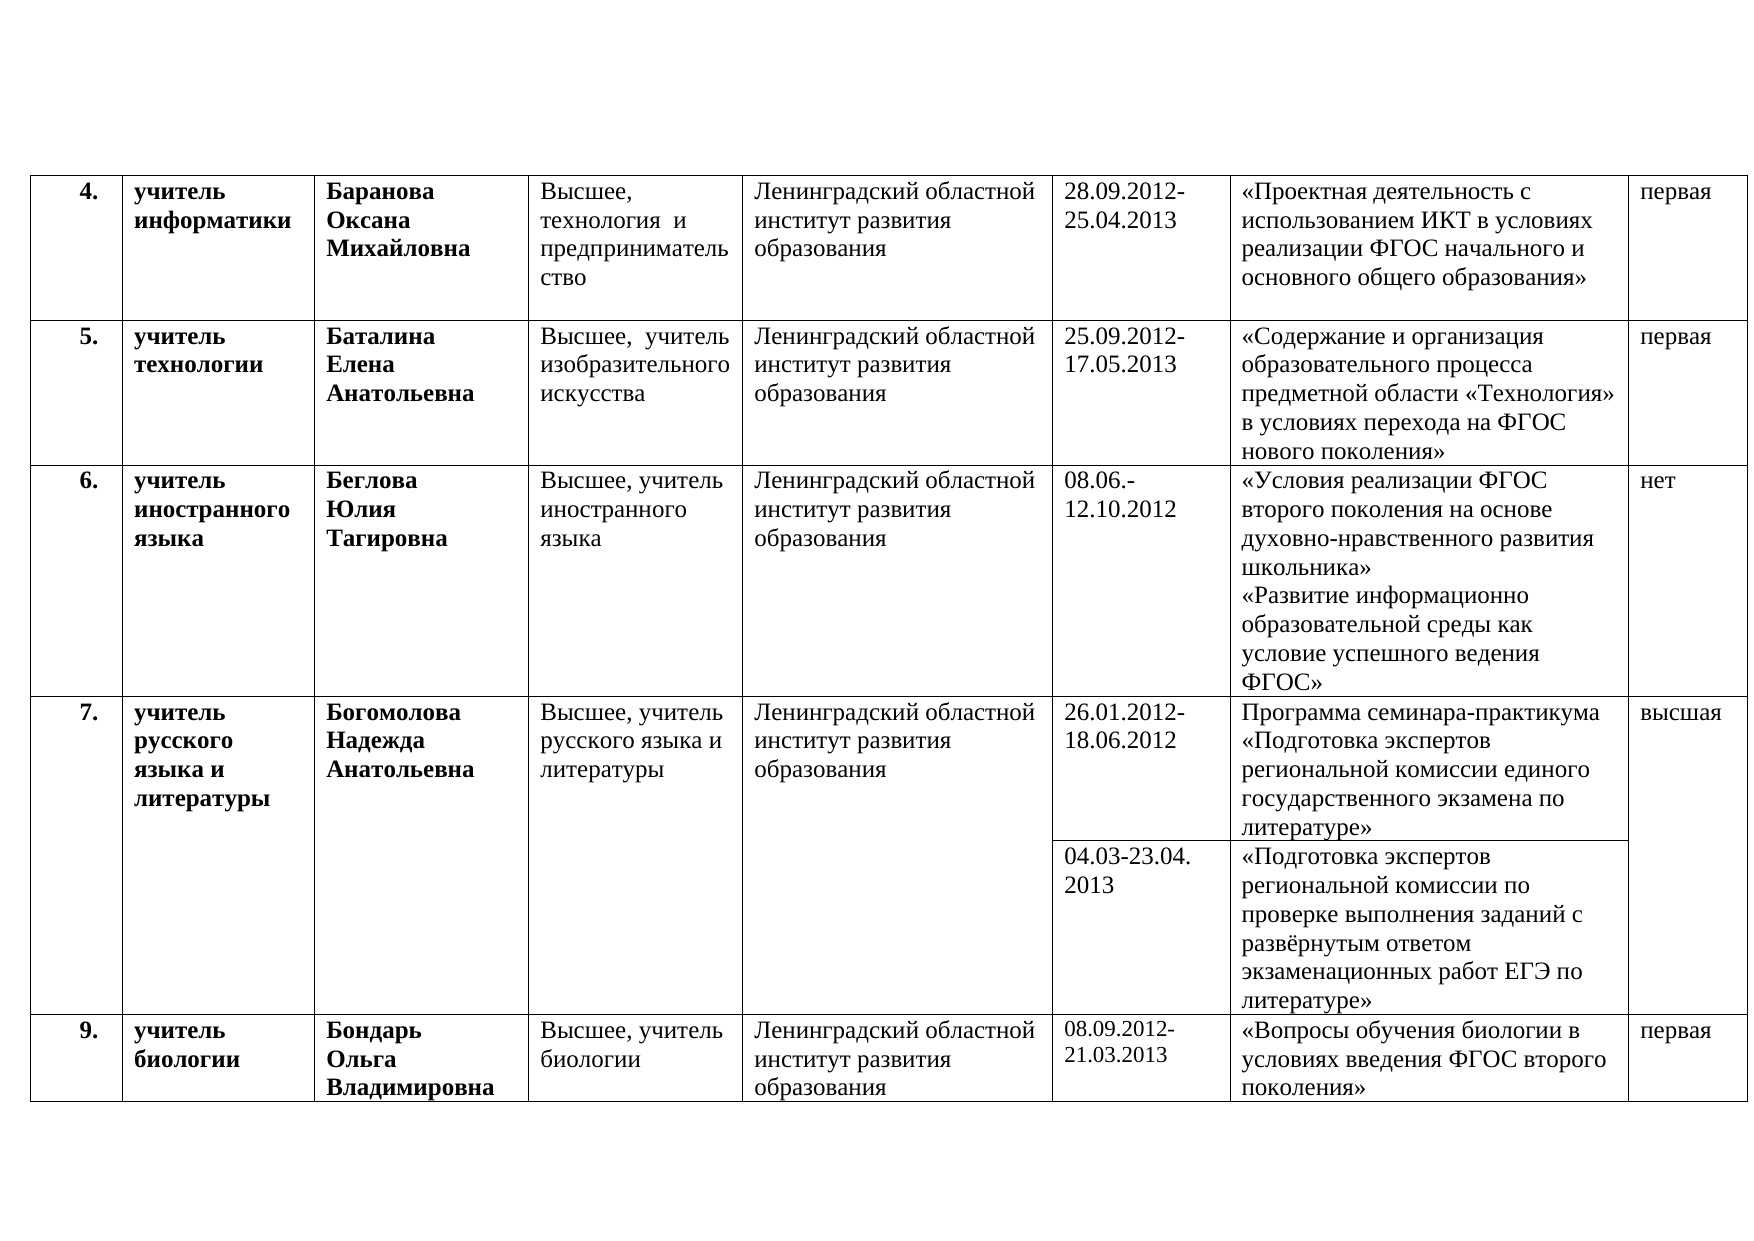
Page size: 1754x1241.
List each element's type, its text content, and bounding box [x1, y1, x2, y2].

table_header [31, 176, 122, 320]
table_header Ленинградский областной институт развития образования [743, 176, 1052, 320]
table_cell «Вопросы обучения биологии в условиях введения ФГОС второго поколения» [1231, 1015, 1628, 1101]
table_cell 26.01.2012- 18.06.2012 [1053, 697, 1230, 840]
table_cell учитель русского языка и литературы [123, 697, 314, 1014]
table_cell Богомолова Надежда Анатольевна [315, 697, 528, 1014]
table_cell высшая [1629, 697, 1747, 1014]
table_cell «Содержание и организация образовательного процесса предметной области «Технология» в условиях перехода на ФГОС нового поколения» [1231, 321, 1628, 464]
table_header «Проектная деятельность с использованием ИКТ в условиях реализации ФГОС начального и основного общего образования» [1231, 176, 1628, 320]
table_header учитель информатики [123, 176, 314, 320]
table_cell нет [1629, 466, 1747, 696]
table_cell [315, 1015, 528, 1101]
table_cell Ленинградский областной институт развития образования [743, 466, 1052, 696]
table_cell 25.09.2012- 17.05.2013 [1053, 321, 1230, 464]
table_cell [31, 466, 122, 696]
table_cell Программа семинара-практикума «Подготовка экспертов региональной комиссии единого государственного экзамена по литературе» [1231, 697, 1628, 840]
table_cell учитель биологии [123, 1015, 314, 1101]
table_cell Ленинградский областной институт развития образования [743, 697, 1052, 1014]
table_cell Высшее, учитель изобразительного искусства [529, 321, 742, 464]
table_cell 08.09.2012- 21.03.2013 [1053, 1015, 1230, 1101]
table_cell первая [1629, 1015, 1747, 1101]
table_cell [31, 697, 122, 1014]
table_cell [529, 1015, 742, 1101]
table_cell [31, 1015, 122, 1101]
table_cell 04.03-23.04. 2013 [1053, 841, 1230, 1014]
table_header 28.09.2012- 25.04.2013 [1053, 176, 1230, 320]
table_cell первая [1629, 321, 1747, 464]
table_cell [743, 1015, 1052, 1101]
table_cell Высшее, учитель русского языка и литературы [529, 697, 742, 1014]
table_cell учитель технологии [123, 321, 314, 464]
table_header Высшее, технология и предпринимательство [529, 176, 742, 320]
table_cell учитель иностранного языка [123, 466, 314, 696]
table_header Баранова Оксана Михайловна [315, 176, 528, 320]
table_cell «Подготовка экспертов региональной комиссии по проверке выполнения заданий с развёрнутым ответом экзаменационных работ ЕГЭ по литературе» [1231, 841, 1628, 1014]
table_cell Беглова Юлия Тагировна [315, 466, 528, 696]
table_cell [31, 321, 122, 464]
table_header первая [1629, 176, 1747, 320]
table_cell Высшее, учитель иностранного языка [529, 466, 742, 696]
table_cell «Условия реализации ФГОС второго поколения на основе духовно-нравственного развития школьника» «Развитие информационно образовательной среды как условие успешного ведения ФГОС» [1231, 466, 1628, 696]
table_cell 08.06.-12.10.2012 [1053, 466, 1230, 696]
table_cell Ленинградский областной институт развития образования [743, 321, 1052, 464]
table_cell Баталина Елена Анатольевна [315, 321, 528, 464]
